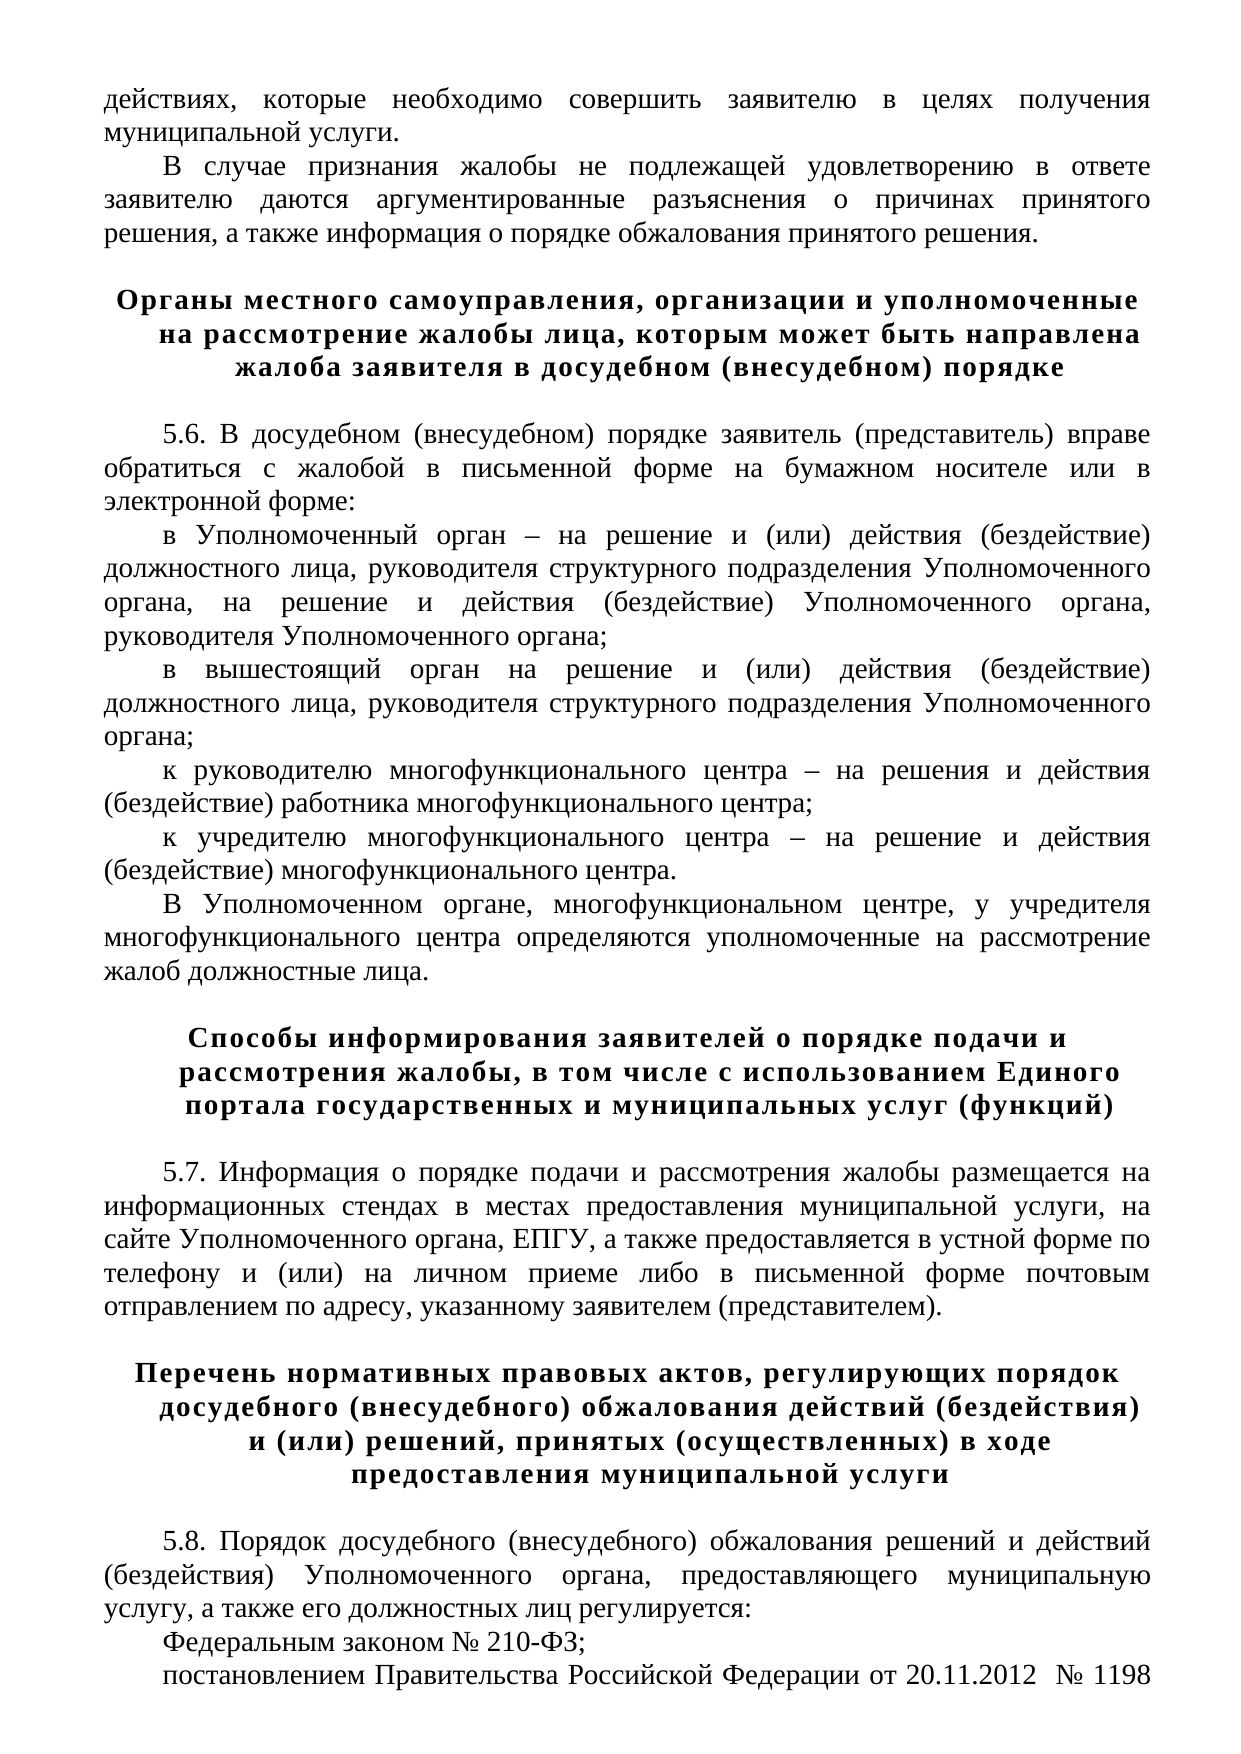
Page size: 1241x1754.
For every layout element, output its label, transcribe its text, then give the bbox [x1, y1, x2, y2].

text в Уполномоченный орган – на решение и (или) действия (бездействие) должностного лица, руководителя структурного подразделения Уполномоченного органа, на решение и действия (бездействие) Уполномоченного органа, руководителя Уполномоченного органа; [103, 517, 1152, 651]
subtitle Органы местного самоуправления, организации и уполномоченные на рассмотрение жалобы лица, которым может быть направлена жалоба заявителя в досудебном (внесудебном) порядке [103, 282, 1152, 383]
text 5.6. В досудебном (внесудебном) порядке заявитель (представитель) вправе обратиться с жалобой в письменной форме на бумажном носителе или в электронной форме: [103, 416, 1152, 517]
subtitle Способы информирования заявителей о порядке подачи и рассмотрения жалобы, в том числе с использованием Единого портала государственных и муниципальных услуг (функций) [103, 1020, 1152, 1121]
text к руководителю многофункционального центра – на решения и действия (бездействие) работника многофункционального центра; [103, 752, 1152, 819]
text Федеральным законом № 210-ФЗ; [103, 1624, 1152, 1657]
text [103, 1657, 1152, 1691]
text к учредителю многофункционального центра – на решение и действия (бездействие) многофункционального центра. [103, 819, 1152, 886]
text В случае признания жалобы не подлежащей удовлетворению в ответе заявителю даются аргументированные разъяснения о причинах принятого решения, а также информация о порядке обжалования принятого решения. [103, 148, 1152, 249]
text 5.7. Информация о порядке подачи и рассмотрения жалобы размещается на информационных стендах в местах предоставления муниципальной услуги, на сайте Уполномоченного органа, ЕПГУ, а также предоставляется в устной форме по телефону и (или) на личном приеме либо в письменной форме почтовым отправлением по адресу, указанному заявителем (представителем). [103, 1154, 1152, 1322]
subtitle Перечень нормативных правовых актов, регулирующих порядок досудебного (внесудебного) обжалования действий (бездействия) и (или) решений, принятых (осуществленных) в ходе предоставления муниципальной услуги [103, 1356, 1152, 1490]
text в вышестоящий орган на решение и (или) действия (бездействие) должностного лица, руководителя структурного подразделения Уполномоченного органа; [103, 651, 1152, 752]
text 5.8. Порядок досудебного (внесудебного) обжалования решений и действий (бездействия) Уполномоченного органа, предоставляющего муниципальную услугу, а также его должностных лиц регулируется: [103, 1523, 1152, 1624]
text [103, 81, 1152, 148]
text В Уполномоченном органе, многофункциональном центре, у учредителя многофункционального центра определяются уполномоченные на рассмотрение жалоб должностные лица. [103, 886, 1152, 987]
